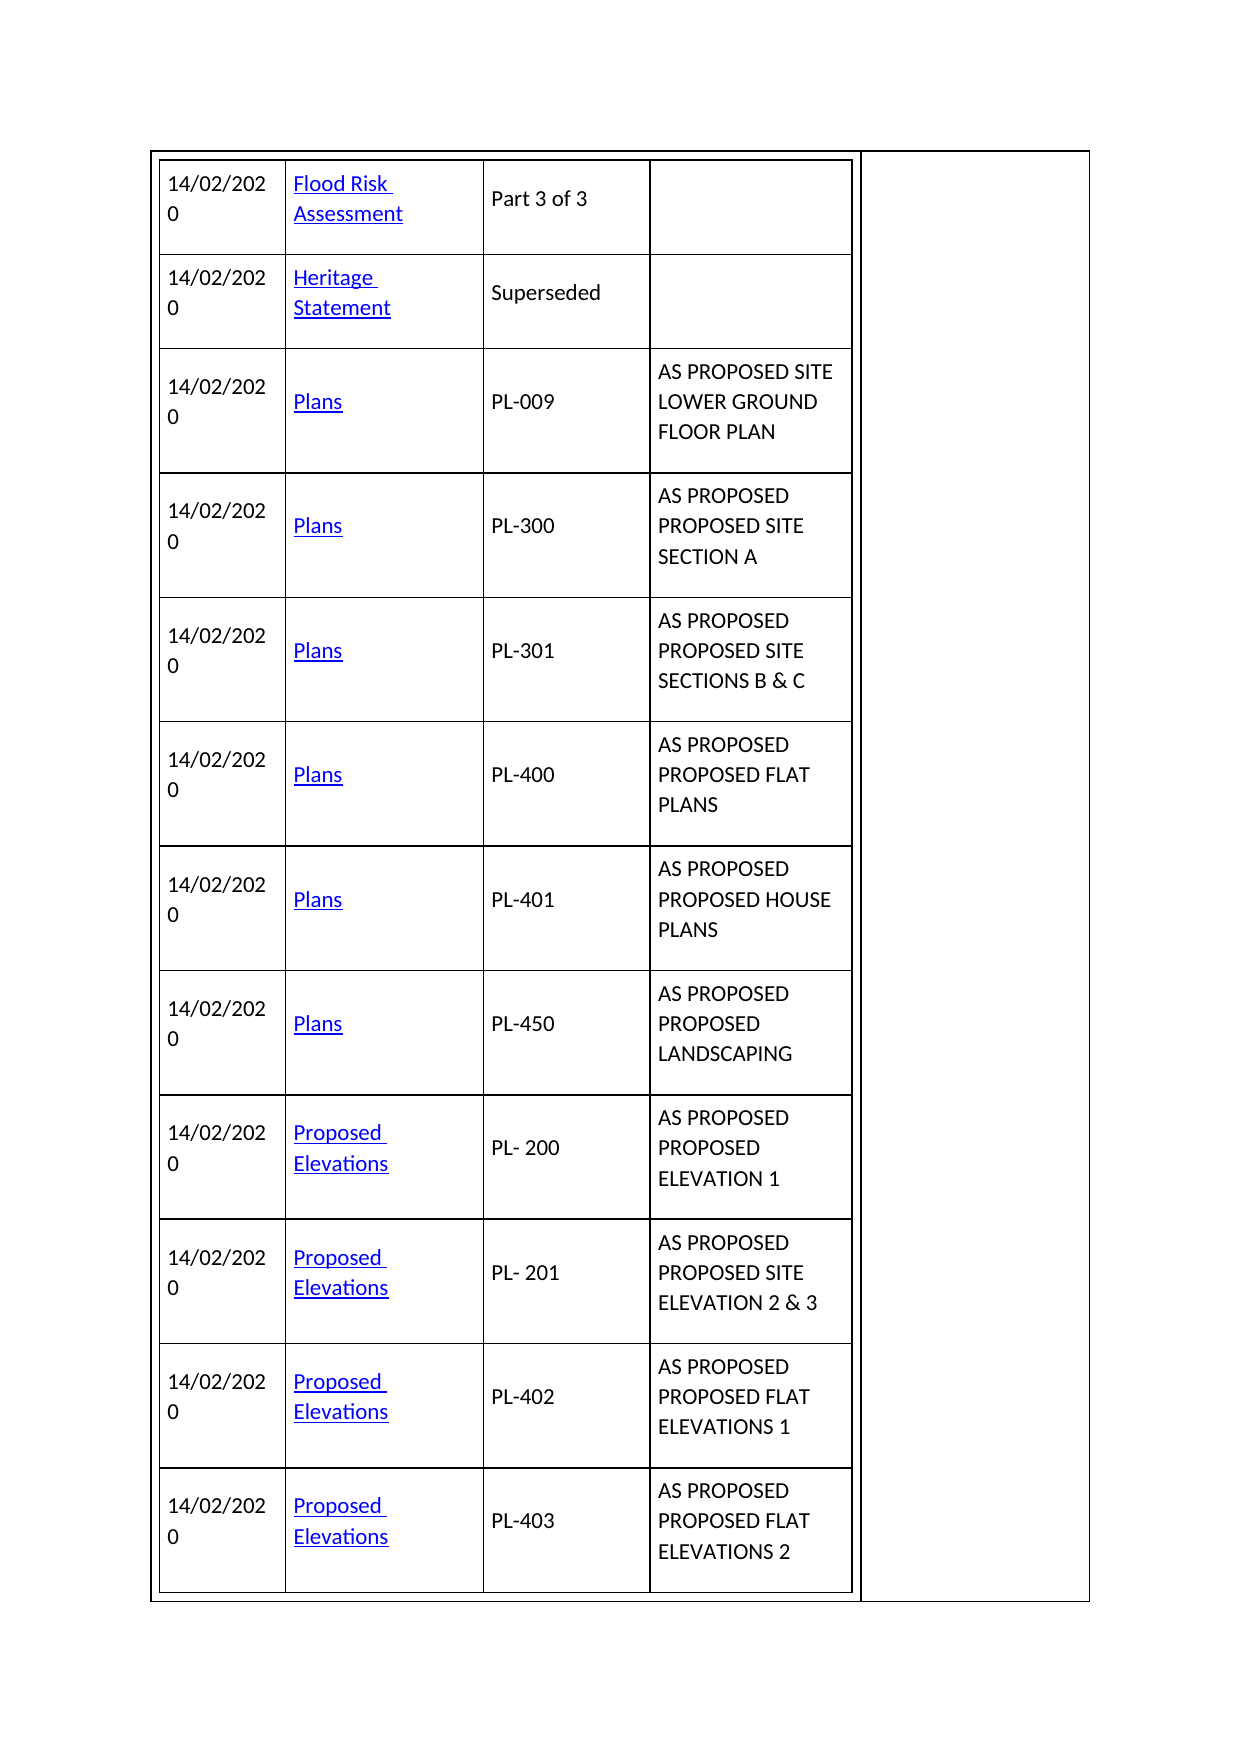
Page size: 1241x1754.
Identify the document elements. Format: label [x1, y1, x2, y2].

table_header [152, 152, 860, 1601]
table_header [862, 152, 1089, 1601]
